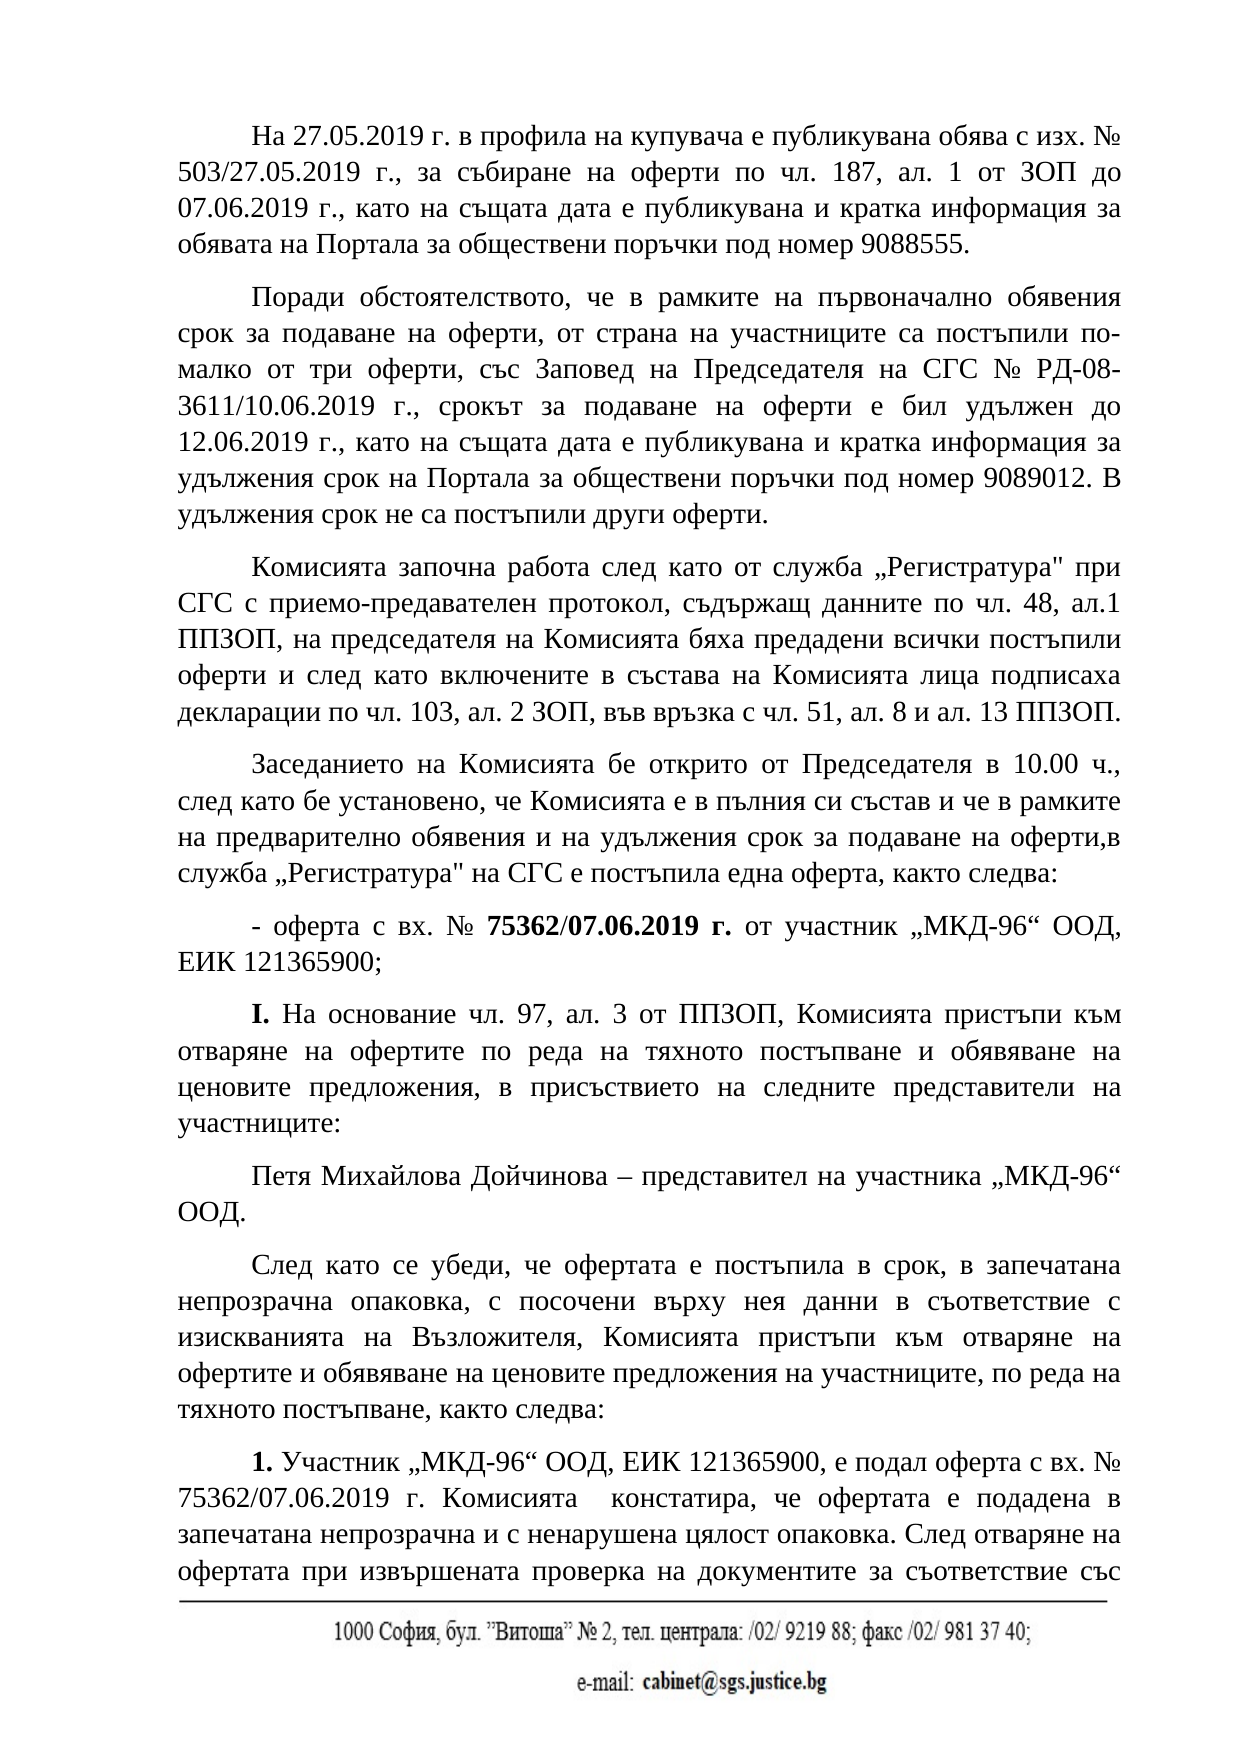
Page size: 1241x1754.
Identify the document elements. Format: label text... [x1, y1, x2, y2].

text Заседанието на Комисията бе открито от Председателя в 10.00 ч., след като бе установено, че Комисията е в пълния си състав и че в рамките на предварително обявения и на удължения срок за подаване на оферти,в служба „Регистратура" на СГС е постъпила една оферта, както следва: [177, 746, 1122, 888]
text Поради обстоятелството, че в рамките на първоначално обявения срок за подаване на оферти, от страна на участниците са постъпили по-малко от три оферти, със Заповед на Председателя на СГС № РД-08-3611/10.06.2019 г., срокът за подаване на оферти е бил удължен до 12.06.2019 г., като на същата дата е публикувана и кратка информация за удължения срок на Портала за обществени поръчки под номер 9089012. В удължения срок не са постъпили други оферти. [177, 279, 1122, 530]
text Петя Михайлова Дойчинова – представител на участника „МКД-96“ ООД. [177, 1158, 1122, 1228]
picture [177, 1597, 1108, 1709]
text Комисията започна работа след като от служба „Регистратура" при СГС с приемо-предавателен протокол, съдържащ данните по чл. 48, ал.1 ППЗОП, на председателя на Комисията бяха предадени всички постъпили оферти и след като включените в състава на Комисията лица подписаха декларации по чл. 103, ал. 2 ЗОП, във връзка с чл. 51, ал. 8 и ал. 13 ППЗОП. [177, 549, 1122, 727]
text - оферта с вх. № 75362/07.06.2019 г. от участник „МКД-96“ ООД, ЕИК 121365900; [177, 908, 1122, 977]
text На 27.05.2019 г. в профила на купувача е публикувана обява с изх. № 503/27.05.2019 г., за събиране на оферти по чл. 187, ал. 1 от ЗОП до 07.06.2019 г., като на същата дата е публикувана и кратка информация за обявата на Портала за обществени поръчки под номер 9088555. [177, 118, 1122, 260]
text След като се убеди, че офертата е постъпила в срок, в запечатана непрозрачна опаковка, с посочени върху нея данни в съответствие с изискванията на Възложителя, Комисията пристъпи към отваряне на офертите и обявяване на ценовите предложения на участниците, по реда на тяхното постъпване, както следва: [177, 1247, 1122, 1425]
text I. На основание чл. 97, ал. 3 от ППЗОП, Комисията пристъпи към отваряне на офертите по реда на тяхното постъпване и обявяване на ценовите предложения, в присъствието на следните представители на участниците: [177, 997, 1122, 1139]
